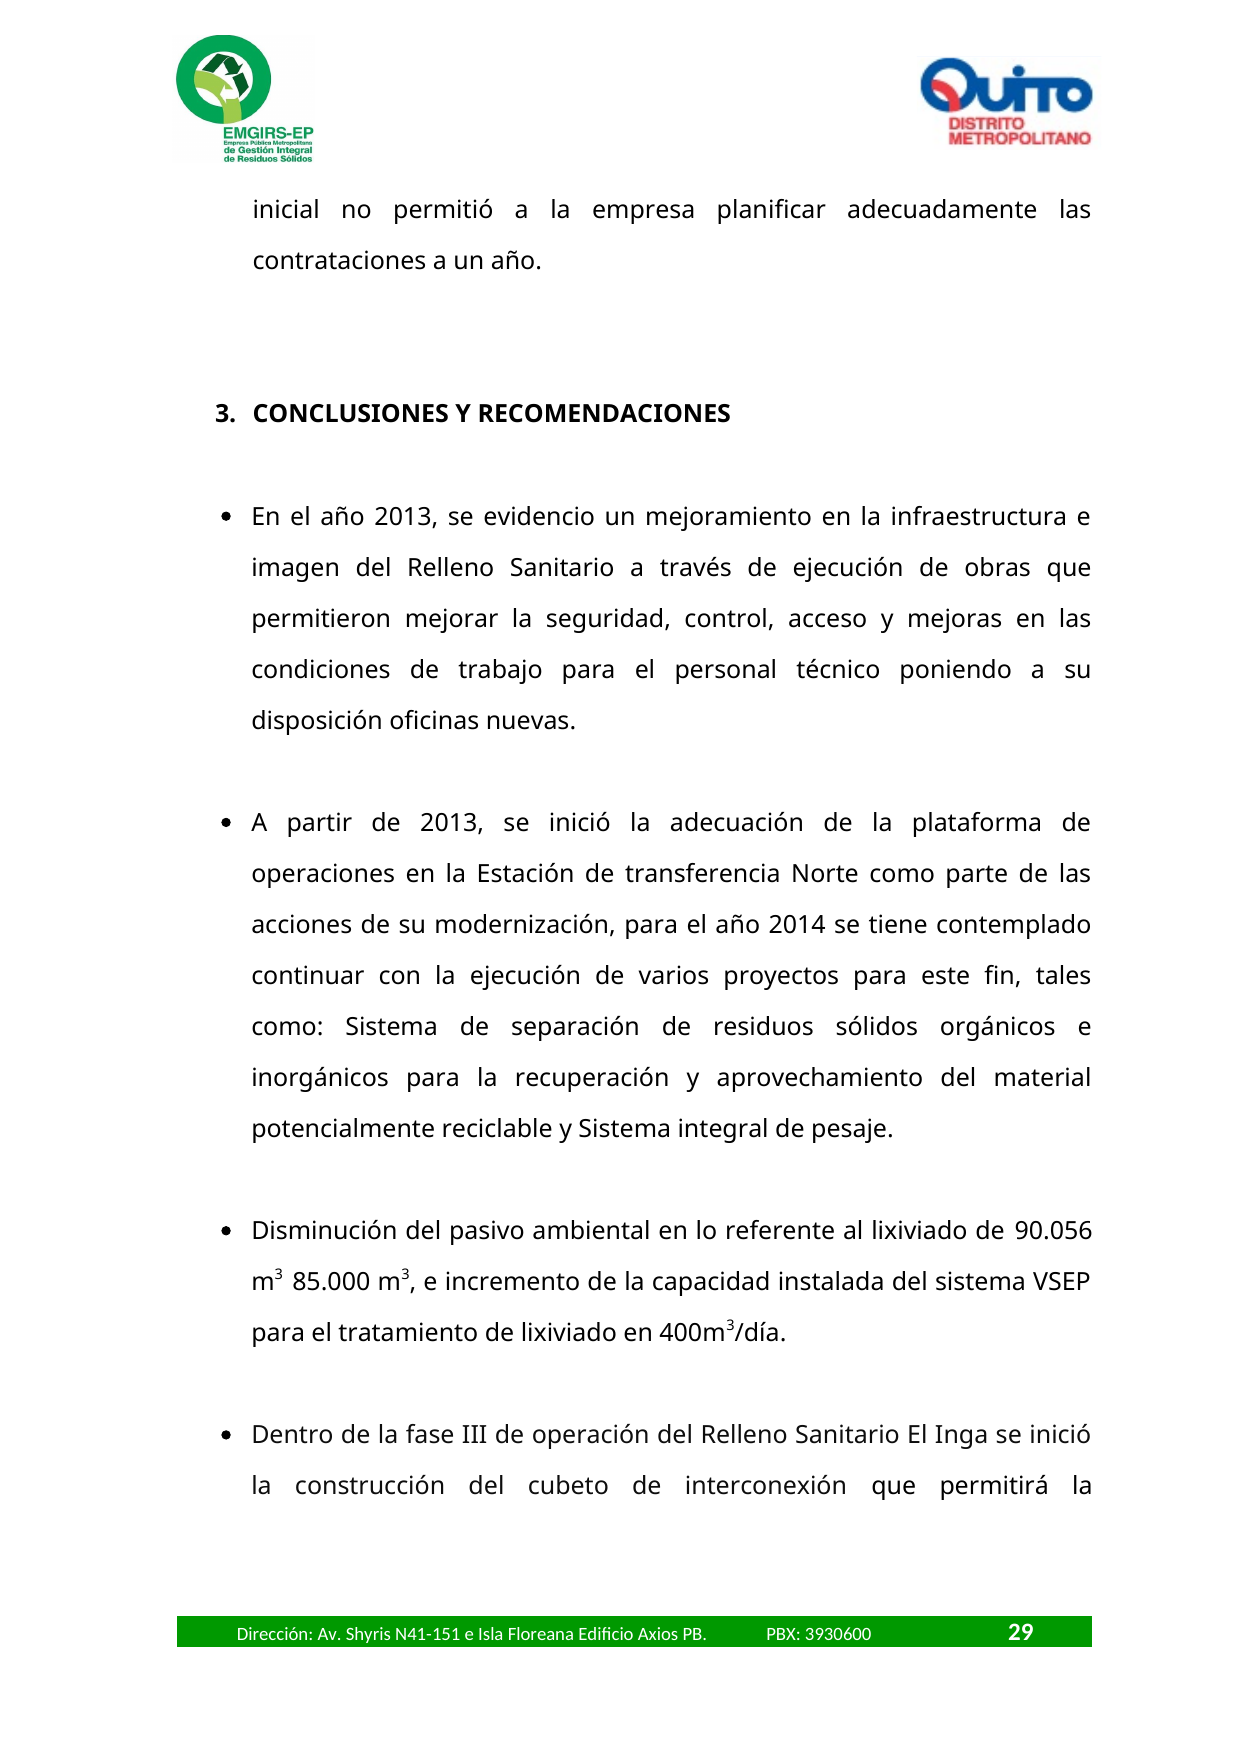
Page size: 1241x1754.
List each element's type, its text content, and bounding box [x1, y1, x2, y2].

list En el año 2013, se evidencio un mejoramiento en la infraestructura e imagen del Relleno Sanitario a través de ejecución de obras que permitieron mejorar la seguridad, control, acceso y mejoras en las condiciones de trabajo para el personal técnico poniendo a su disposición oficinas nuevas. [222, 498, 1092, 736]
picture [172, 35, 315, 163]
list Disminución del pasivo ambiental en lo referente al lixiviado de 90.056 m3 85.000 m3, e incremento de la capacidad instalada del sistema VSEP para el tratamiento de lixiviado en 400m3/día. [222, 1213, 1092, 1349]
list CONCLUSIONES Y RECOMENDACIONES [215, 396, 1092, 430]
list A partir de 2013, se inició la adecuación de la plataforma de operaciones en la Estación de transferencia Norte como parte de las acciones de su modernización, para el año 2014 se tiene contemplado continuar con la ejecución de varios proyectos para este fin, tales como: Sistema de separación de residuos sólidos orgánicos e inorgánicos para la recuperación y aprovechamiento del material potencialmente reciclable y Sistema integral de pesaje. [222, 804, 1092, 1145]
picture [916, 56, 1102, 150]
